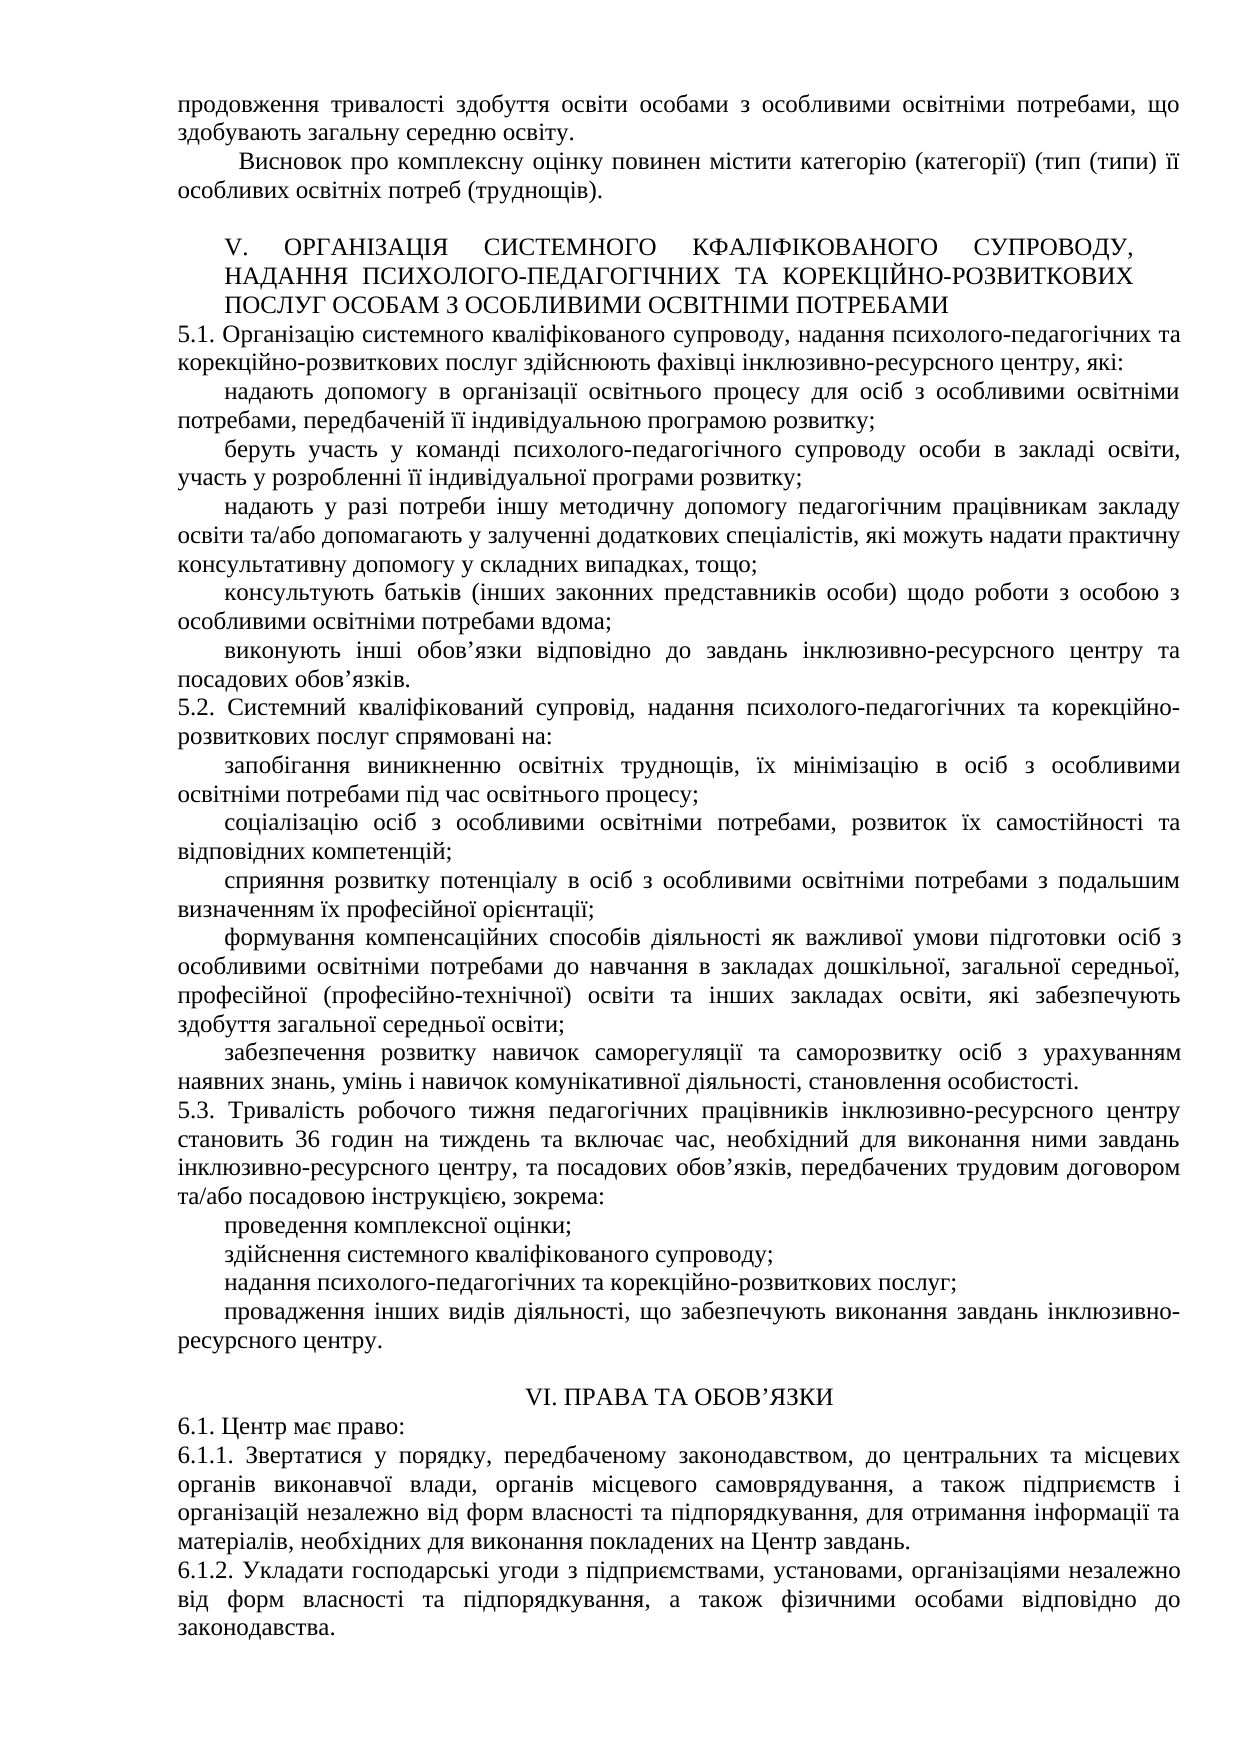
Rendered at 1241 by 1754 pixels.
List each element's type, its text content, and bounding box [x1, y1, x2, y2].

text 6.1. Центр має право: [177, 1411, 1181, 1440]
text консультують батьків (інших законних представників особи) щодо роботи з особою з особливими освітніми потребами вдома; [177, 577, 1181, 635]
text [177, 89, 1181, 146]
text 6.1.1. Звертатися у порядку, передбаченому законодавством, до центральних та місцевих органів виконавчої влади, органів місцевого самоврядування, а також підприємств і організацій незалежно від форм власності та підпорядкування, для отримання інформації та матеріалів, необхідних для виконання покладених на Центр завдань. [177, 1440, 1181, 1555]
text здійснення системного кваліфікованого супроводу; [177, 1239, 1181, 1267]
text виконують інші обов’язки відповідно до завдань інклюзивно-ресурсного центру та посадових обов’язків. [177, 635, 1181, 692]
text Висновок про комплексну оцінку повинен містити категорію (категорії) (тип (типи) її особливих освітніх потреб (труднощів). [177, 146, 1181, 204]
text надають у разі потреби іншу методичну допомогу педагогічним працівникам закладу освіти та/або допомагають у залученні додаткових спеціалістів, які можуть надати практичну консультативну допомогу у складних випадках, тощо; [177, 491, 1181, 577]
text провадження інших видів діяльності, що забезпечують виконання завдань інклюзивно-ресурсного центру. [177, 1296, 1181, 1354]
text беруть участь у команді психолого-педагогічного супроводу особи в закладі освіти, участь у розробленні її індивідуальної програми розвитку; [177, 434, 1181, 491]
text запобігання виникненню освітніх труднощів, їх мінімізацію в осіб з особливими освітніми потребами під час освітнього процесу; [177, 750, 1181, 807]
text надання психолого-педагогічних та корекційно-розвиткових послуг; [177, 1267, 1181, 1296]
text 5.2. Системний кваліфікований супровід, надання психолого-педагогічних та корекційно-розвиткових послуг спрямовані на: [177, 692, 1181, 750]
text формування компенсаційних способів діяльності як важливої умови підготовки осіб з особливими освітніми потребами до навчання в закладах дошкільної, загальної середньої, професійної (професійно-технічної) освіти та інших закладах освіти, які забезпечують здобуття загальної середньої освіти; [177, 922, 1181, 1037]
text 5.1. Організацію системного кваліфікованого супроводу, надання психолого-педагогічних та корекційно-розвиткових послуг здійснюють фахівці інклюзивно-ресурсного центру, які: [177, 319, 1181, 376]
text V. ОРГАНІЗАЦІЯ СИСТЕМНОГО КФАЛІФІКОВАНОГО СУПРОВОДУ, НАДАННЯ ПСИХОЛОГО-ПЕДАГОГІЧНИХ ТА КОРЕКЦІЙНО-РОЗВИТКОВИХ ПОСЛУГ ОСОБАМ З ОСОБЛИВИМИ ОСВІТНІМИ ПОТРЕБАМИ [224, 232, 1134, 319]
text сприяння розвитку потенціалу в осіб з особливими освітніми потребами з подальшим визначенням їх професійної орієнтації; [177, 865, 1181, 922]
text соціалізацію осіб з особливими освітніми потребами, розвиток їх самостійності та відповідних компетенцій; [177, 807, 1181, 865]
text проведення комплексної оцінки; [177, 1210, 1181, 1239]
text 5.3. Тривалість робочого тижня педагогічних працівників інклюзивно-ресурсного центру становить 36 годин на тиждень та включає час, необхідний для виконання ними завдань інклюзивно-ресурсного центру, та посадових обов’язків, передбачених трудовим договором та/або посадовою інструкцією, зокрема: [177, 1095, 1181, 1210]
text VI. ПРАВА ТА ОБОВ’ЯЗКИ [177, 1382, 1181, 1411]
text надають допомогу в організації освітнього процесу для осіб з особливими освітніми потребами, передбаченій її індивідуальною програмою розвитку; [177, 376, 1181, 434]
text забезпечення розвитку навичок саморегуляції та саморозвитку осіб з урахуванням наявних знань, умінь і навичок комунікативної діяльності, становлення особистості. [177, 1037, 1181, 1095]
text 6.1.2. Укладати господарські угоди з підприємствами, установами, організаціями незалежно від форм власності та підпорядкування, а також фізичними особами відповідно до законодавства. [177, 1555, 1181, 1641]
